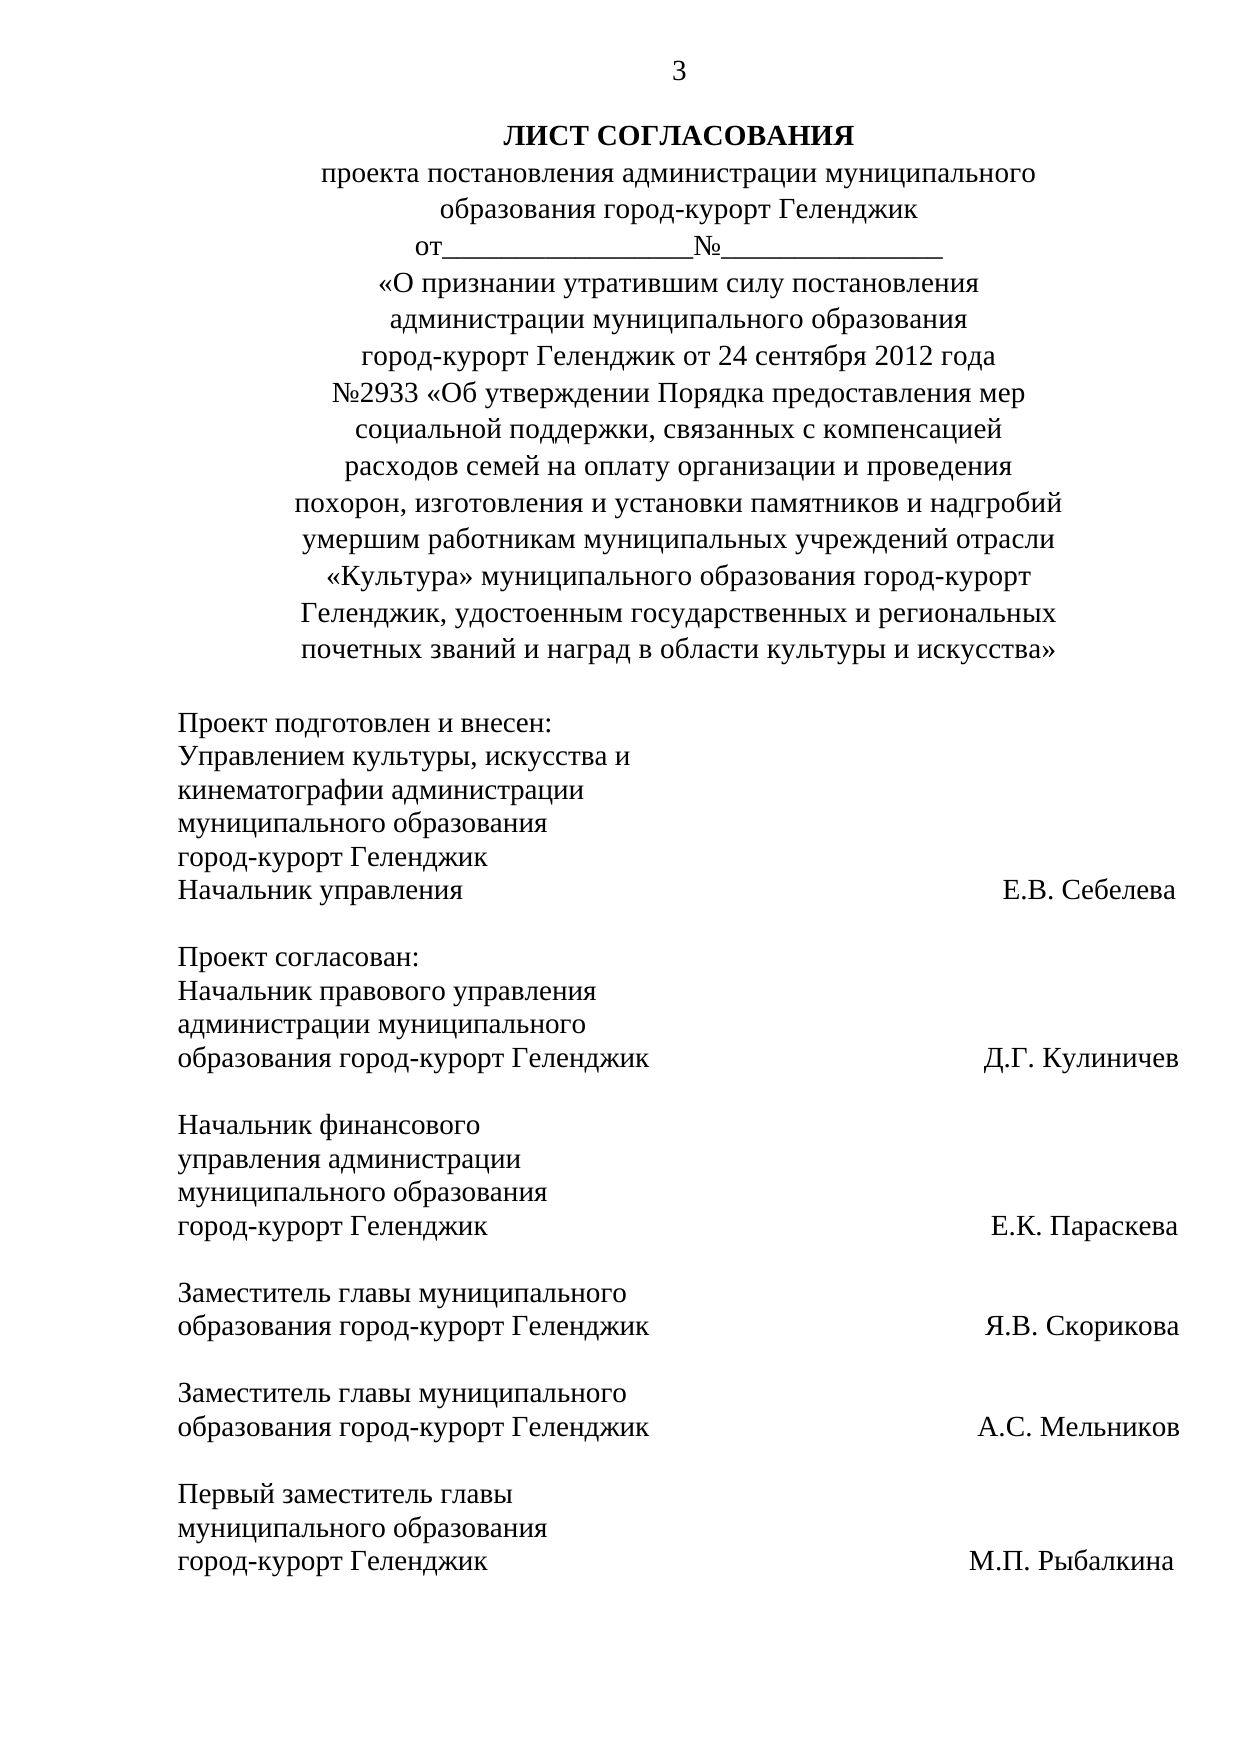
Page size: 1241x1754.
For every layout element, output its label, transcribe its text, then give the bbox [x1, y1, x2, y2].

text от_________________№_______________ [177, 228, 1181, 262]
text образования город-курорт Геленджик А.С. Мельников [177, 1409, 1181, 1443]
text Геленджик, удостоенным государственных и региональных [177, 595, 1181, 628]
text город-курорт Геленджик Е.К. Параскева [177, 1208, 1181, 1241]
text похорон, изготовления и установки памятников и надгробий [177, 485, 1181, 518]
text муниципального образования [177, 805, 1181, 839]
text Первый заместитель главы [177, 1476, 1181, 1510]
text образования город-курорт Геленджик [177, 191, 1181, 225]
text почетных званий и наград в области культуры и искусства» [177, 631, 1181, 665]
text город-курорт Геленджик от 24 сентября 2012 года [177, 338, 1181, 372]
text Начальник управления Е.В. Себелева [177, 872, 1181, 906]
text Проект подготовлен и внесен: [177, 705, 1181, 738]
text Проект согласован: [177, 939, 1181, 973]
text «Культура» муниципального образования город-курорт [177, 558, 1181, 592]
text муниципального образования [177, 1174, 1181, 1208]
text город-курорт Геленджик [177, 839, 1181, 872]
text №2933 «Об утверждении Порядка предоставления мер [177, 375, 1181, 408]
text расходов семей на оплату организации и проведения [177, 448, 1181, 482]
text «О признании утратившим силу постановления [177, 265, 1181, 298]
text город-курорт Геленджик М.П. Рыбалкина [177, 1543, 1181, 1577]
text образования город-курорт Геленджик Я.В. Скорикова [177, 1308, 1181, 1342]
text администрации муниципального [177, 1007, 1181, 1040]
text Заместитель главы муниципального [177, 1376, 1181, 1409]
text Управлением культуры, искусства и [177, 738, 1181, 772]
text ЛИСТ СОГЛАСОВАНИЯ [177, 118, 1181, 152]
text кинематографии администрации [177, 772, 1181, 805]
text муниципального образования [177, 1510, 1181, 1543]
text социальной поддержки, связанных с компенсацией [177, 411, 1181, 445]
text Начальник правового управления [177, 973, 1181, 1007]
text умершим работникам муниципальных учреждений отрасли [177, 521, 1181, 555]
text управления администрации [177, 1141, 1181, 1174]
text проекта постановления администрации муниципального [177, 155, 1181, 188]
text Начальник финансового [177, 1107, 1181, 1141]
text Заместитель главы муниципального [177, 1275, 1181, 1308]
text администрации муниципального образования [177, 301, 1181, 335]
text образования город-курорт Геленджик Д.Г. Кулиничев [177, 1040, 1181, 1074]
